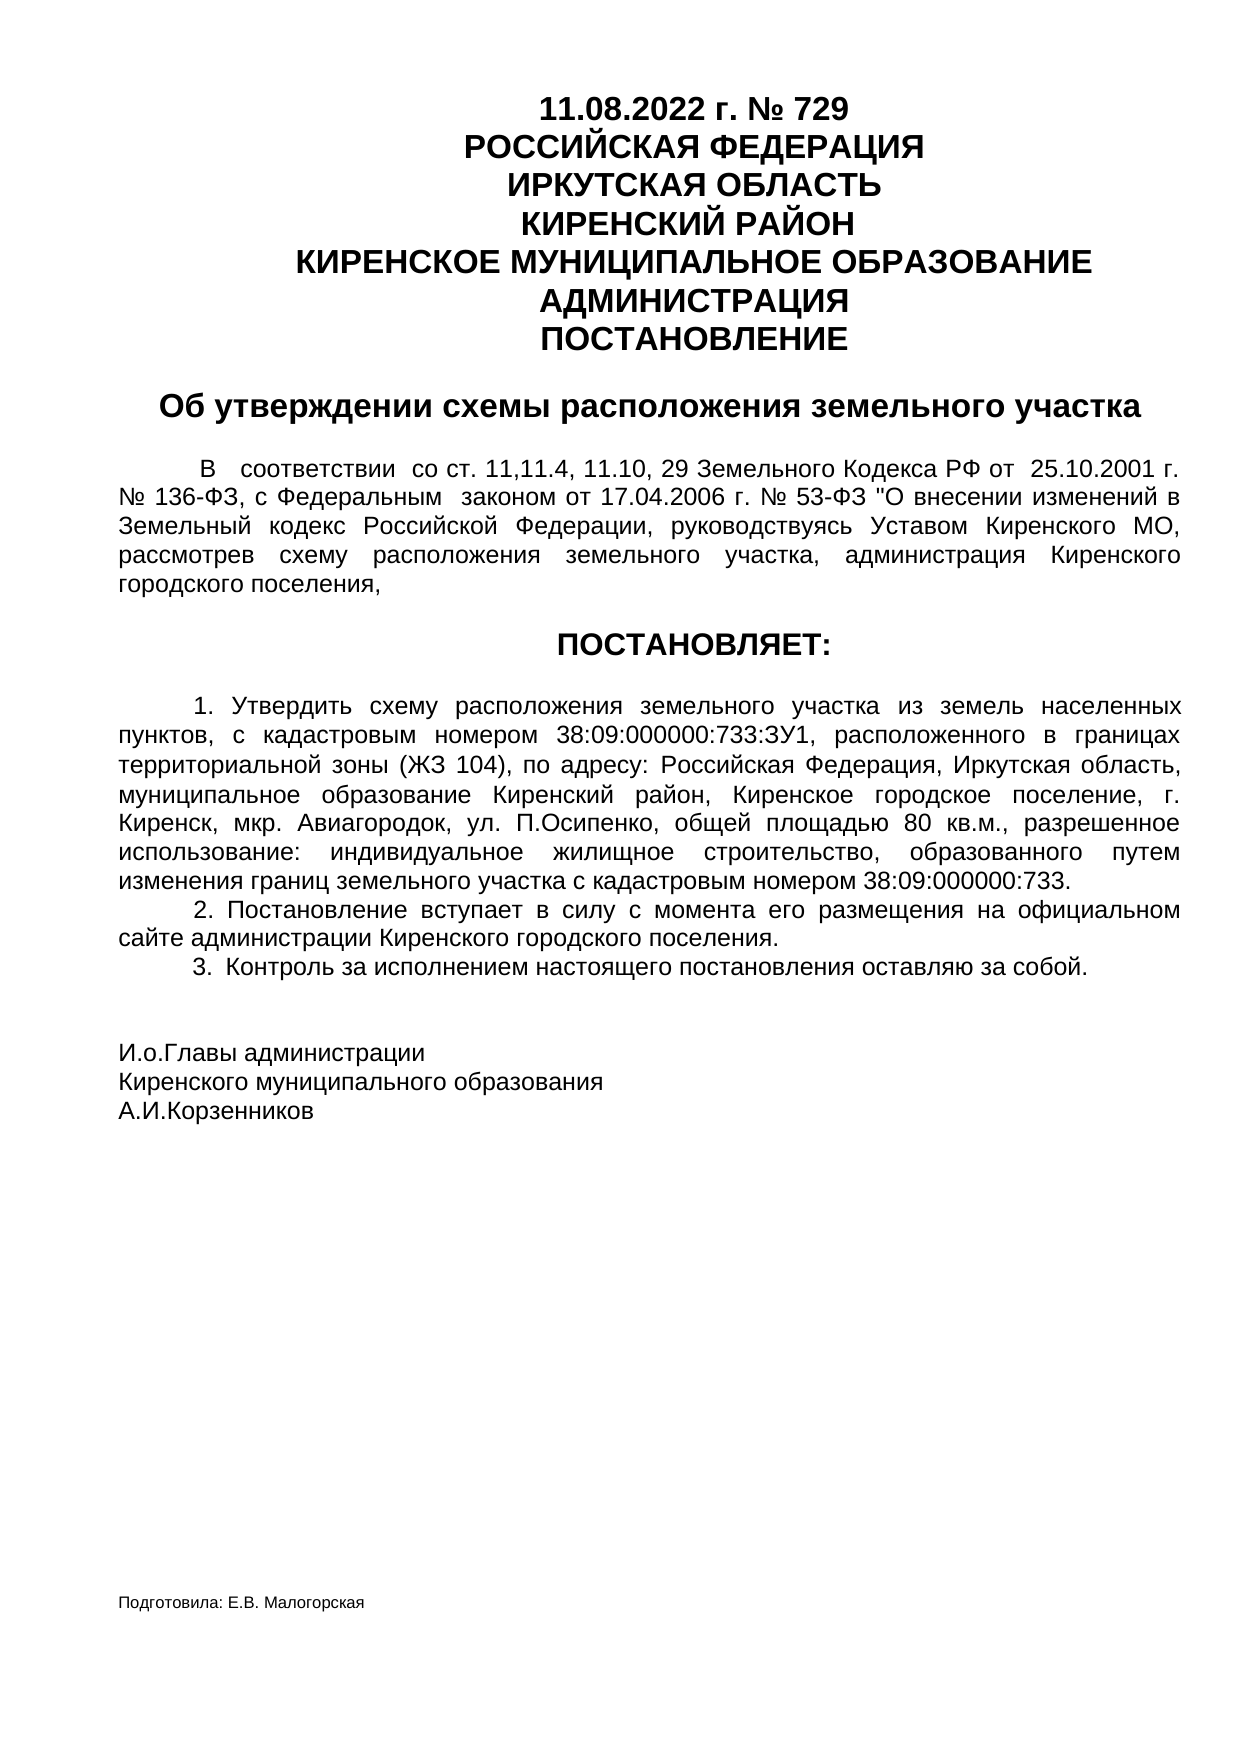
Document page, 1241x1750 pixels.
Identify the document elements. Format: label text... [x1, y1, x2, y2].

text А.И.Корзенников [118, 1096, 1182, 1124]
text Подготовила: Е.В. Малогорская [118, 1593, 1182, 1612]
list 3. Контроль за исполнением настоящего постановления оставляю за собой. [118, 952, 1182, 981]
text Киренского муниципального образования [118, 1067, 1182, 1096]
text ИРКУТСКАЯ ОБЛАСТЬ [118, 166, 1182, 204]
text ПОСТАНОВЛЯЕТ: [118, 626, 1182, 662]
subtitle Об утверждении схемы расположения земельного участка [118, 386, 1182, 425]
text 1. Утвердить схему расположения земельного участка из земель населенных пунктов, с кадастровым номером 38:09:000000:733:ЗУ1, расположенного в границах территориальной зоны (ЖЗ 104), по адресу: Российская Федерация, Иркутская область, муниципальное образование Киренский район, Киренское городское поселение, г. Киренск, мкр. Авиагородок, ул. П.Осипенко, общей площадью 80 кв.м., разрешенное использование: индивидуальное жилищное строительство, образованного путем изменения границ земельного участка с кадастровым номером 38:09:000000:733. [118, 691, 1182, 894]
text В соответствии со ст. 11,11.4, 11.10, 29 Земельного Кодекса РФ от 25.10.2001 г. № 136-ФЗ, с Федеральным законом от 17.04.2006 г. № 53-ФЗ "О внесении изменений в Земельный кодекс Российской Федерации, руководствуясь Уставом Киренского МО, рассмотрев схему расположения земельного участка, администрация Киренского городского поселения, [118, 454, 1182, 597]
text 11.08.2022 г. № 729 [118, 89, 1182, 127]
text АДМИНИСТРАЦИЯ [118, 281, 1182, 319]
text КИРЕНСКОЕ МУНИЦИПАЛЬНОЕ ОБРАЗОВАНИЕ [118, 242, 1182, 281]
text ПОСТАНОВЛЕНИЕ [118, 319, 1182, 358]
text 2. Постановление вступает в силу с момента его размещения на официальном сайте администрации Киренского городского поселения. [118, 894, 1182, 952]
text И.о.Главы администрации [118, 1038, 1182, 1067]
text РОССИЙСКАЯ ФЕДЕРАЦИЯ [118, 127, 1182, 166]
text КИРЕНСКИЙ РАЙОН [118, 204, 1182, 242]
